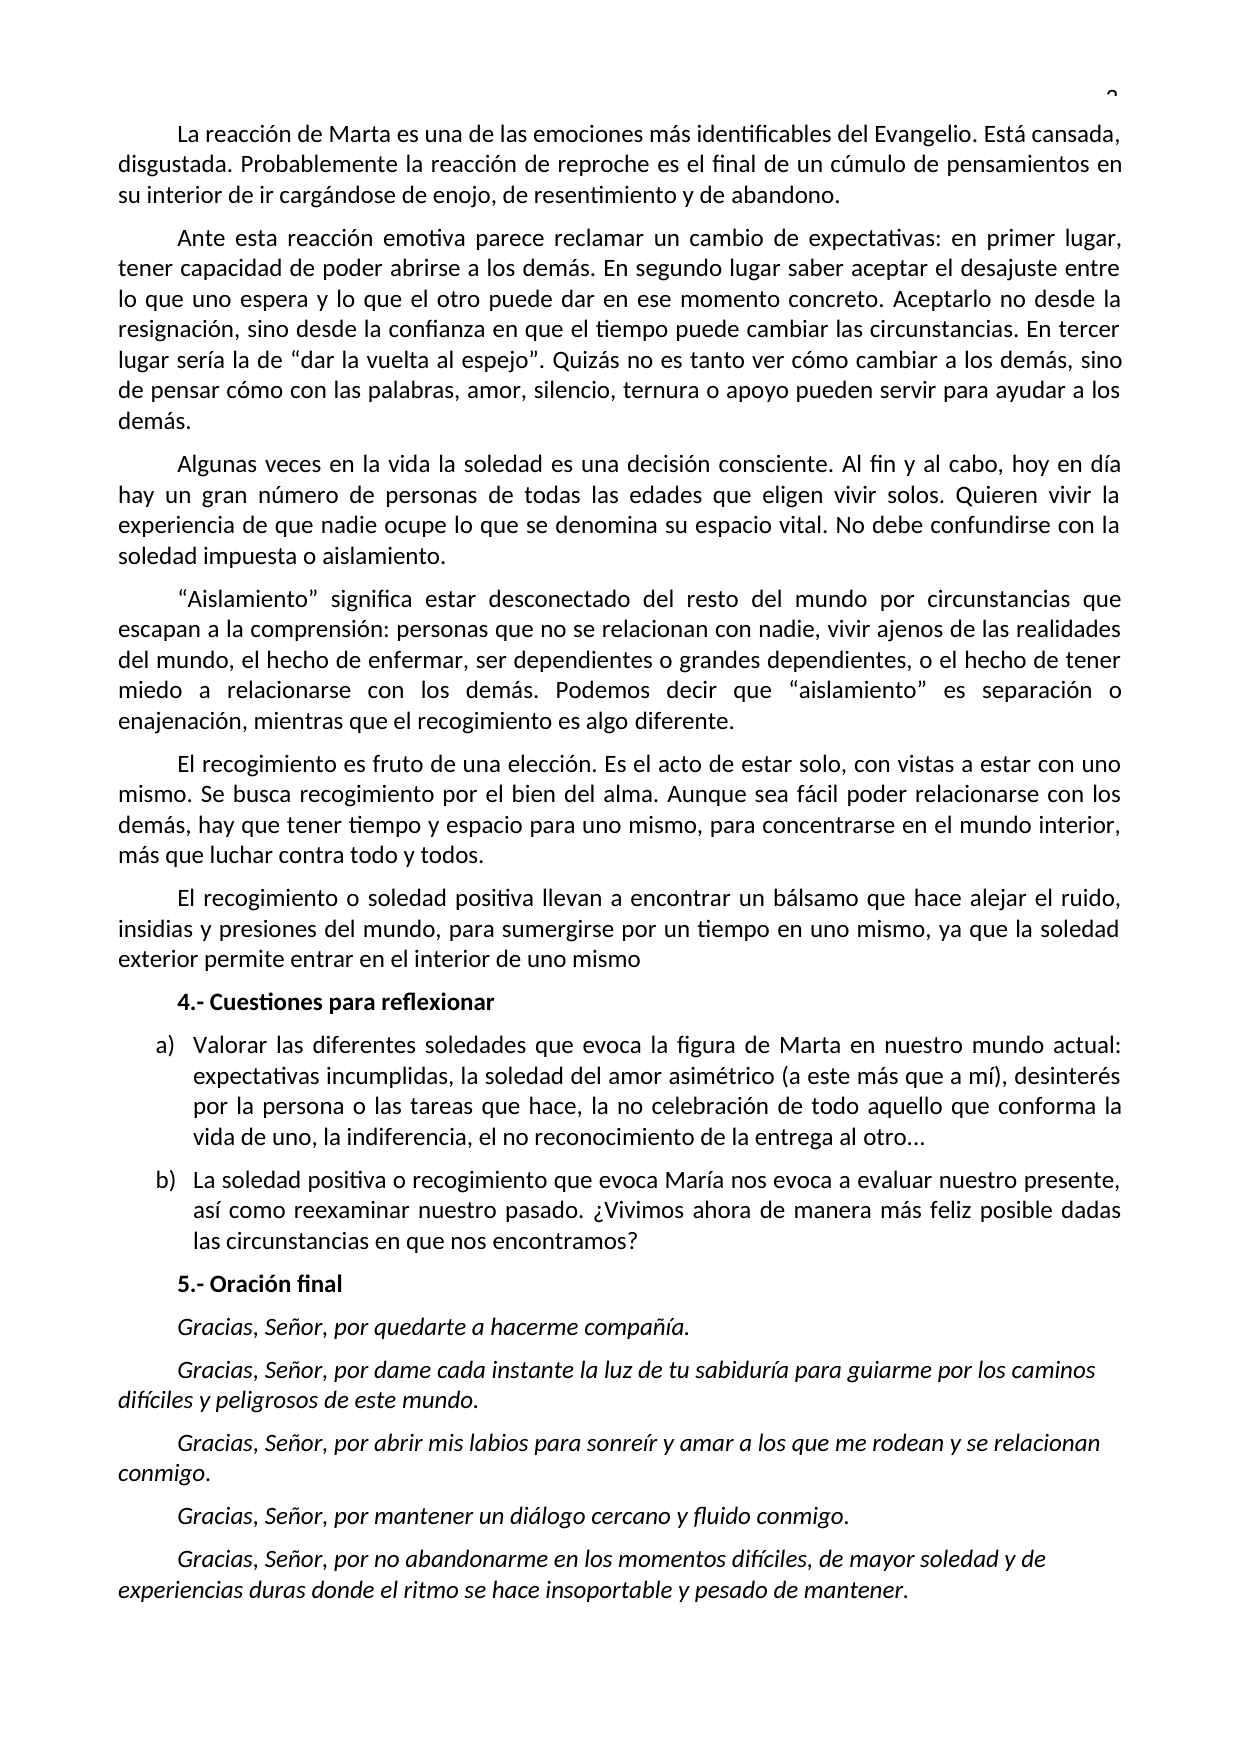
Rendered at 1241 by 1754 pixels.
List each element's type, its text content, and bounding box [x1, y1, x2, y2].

text El recogimiento o soledad positiva llevan a encontrar un bálsamo que hace alejar el ruido, insidias y presiones del mundo, para sumergirse por un tiempo en uno mismo, ya que la soledad exterior permite entrar en el interior de uno mismo [118, 882, 1122, 974]
subtitle 4.- Cuestiones para reflexionar [177, 986, 1134, 1017]
text “Aislamiento” significa estar desconectado del resto del mundo por circunstancias que escapan a la comprensión: personas que no se relacionan con nadie, vivir ajenos de las realidades del mundo, el hecho de enfermar, ser dependientes o grandes dependientes, o el hecho de tener miedo a relacionarse con los demás. Podemos decir que “aislamiento” es separación o enajenación, mientras que el recogimiento es algo diferente. [118, 583, 1122, 735]
list Valorar las diferentes soledades que evoca la figura de Marta en nuestro mundo actual: expectativas incumplidas, la soledad del amor asimétrico (a este más que a mí), desinterés por la persona o las tareas que hace, la no celebración de todo aquello que conforma la vida de uno, la indiferencia, el no reconocimiento de la entrega al otro... [155, 1029, 1122, 1151]
text Gracias, Señor, por mantener un diálogo cercano y fluido conmigo. [177, 1501, 1134, 1531]
list La soledad positiva o recogimiento que evoca María nos evoca a evaluar nuestro presente, así como reexaminar nuestro pasado. ¿Vivimos ahora de manera más feliz posible dadas las circunstancias en que nos encontramos? [155, 1164, 1122, 1255]
subtitle 5.- Oración final [177, 1268, 1134, 1298]
text El recogimiento es fruto de una elección. Es el acto de estar solo, con vistas a estar con uno mismo. Se busca recogimiento por el bien del alma. Aunque sea fácil poder relacionarse con los demás, hay que tener tiempo y espacio para uno mismo, para concentrarse en el mundo interior, más que luchar contra todo y todos. [118, 748, 1122, 870]
text Gracias, Señor, por quedarte a hacerme compañía. [177, 1311, 1134, 1341]
text La reacción de Marta es una de las emociones más identificables del Evangelio. Está cansada, disgustada. Probablemente la reacción de reproche es el final de un cúmulo de pensamientos en su interior de ir cargándose de enojo, de resentimiento y de abandono. [118, 118, 1122, 209]
text Gracias, Señor, por no abandonarme en los momentos difíciles, de mayor soledad y de experiencias duras donde el ritmo se hace insoportable y pesado de mantener. [118, 1543, 1134, 1604]
text Gracias, Señor, por dame cada instante la luz de tu sabiduría para guiarme por los caminos difíciles y peligrosos de este mundo. [118, 1354, 1134, 1415]
text Ante esta reacción emotiva parece reclamar un cambio de expectativas: en primer lugar, tener capacidad de poder abrirse a los demás. En segundo lugar saber aceptar el desajuste entre lo que uno espera y lo que el otro puede dar en ese momento concreto. Aceptarlo no desde la resignación, sino desde la confianza en que el tiempo puede cambiar las circunstancias. En tercer lugar sería la de “dar la vuelta al espejo”. Quizás no es tanto ver cómo cambiar a los demás, sino de pensar cómo con las palabras, amor, silencio, ternura o apoyo pueden servir para ayudar a los demás. [118, 222, 1122, 435]
text Gracias, Señor, por abrir mis labios para sonreír y amar a los que me rodean y se relacionan conmigo. [118, 1427, 1134, 1488]
text Algunas veces en la vida la soledad es una decisión consciente. Al fin y al cabo, hoy en día hay un gran número de personas de todas las edades que eligen vivir solos. Quieren vivir la experiencia de que nadie ocupe lo que se denomina su espacio vital. No debe confundirse con la soledad impuesta o aislamiento. [118, 448, 1122, 570]
